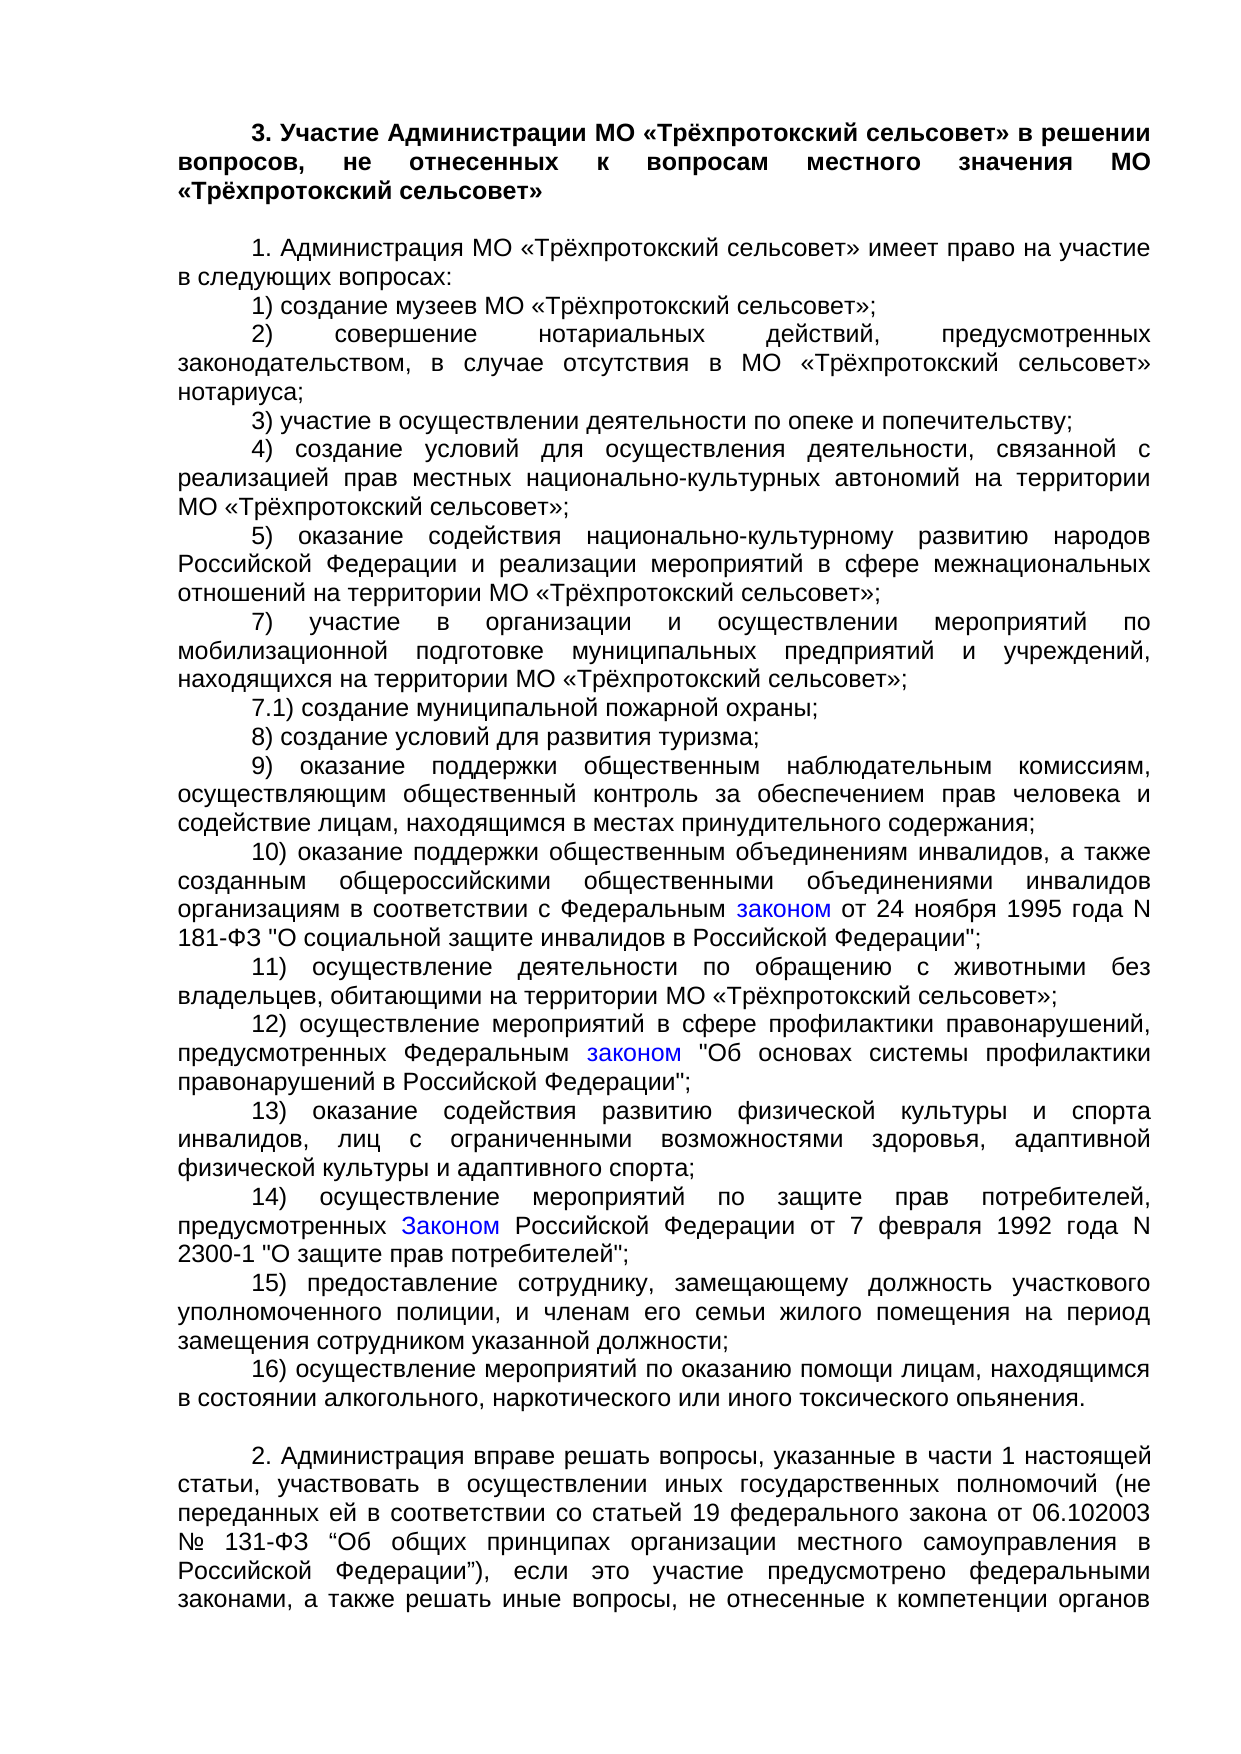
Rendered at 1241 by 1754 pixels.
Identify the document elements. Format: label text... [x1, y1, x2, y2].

text 13) оказание содействия развитию физической культуры и спорта инвалидов, лиц с ограниченными возможностями здоровья, адаптивной физической культуры и адаптивного спорта; [177, 1096, 1152, 1182]
text 1. Администрация МО «Трёхпротокский сельсовет» имеет право на участие в следующих вопросах: [177, 233, 1152, 291]
text 14) осуществление мероприятий по защите прав потребителей, предусмотренных Законом Российской Федерации от 7 февраля 1992 года N 2300-1 "О защите прав потребителей"; [177, 1182, 1152, 1268]
text 7) участие в организации и осуществлении мероприятий по мобилизационной подготовке муниципальных предприятий и учреждений, находящихся на территории МО «Трёхпротокский сельсовет»; [177, 607, 1152, 693]
text 15) предоставление сотруднику, замещающему должность участкового уполномоченного полиции, и членам его семьи жилого помещения на период замещения сотрудником указанной должности; [177, 1268, 1152, 1354]
text 3) участие в осуществлении деятельности по опеке и попечительству; [177, 406, 1152, 434]
text 1) создание музеев МО «Трёхпротокский сельсовет»; [177, 291, 1152, 319]
text 12) осуществление мероприятий в сфере профилактики правонарушений, предусмотренных Федеральным законом "Об основах системы профилактики правонарушений в Российской Федерации"; [177, 1009, 1152, 1096]
text 8) создание условий для развития туризма; [177, 722, 1152, 751]
text 9) оказание поддержки общественным наблюдательным комиссиям, осуществляющим общественный контроль за обеспечением прав человека и содействие лицам, находящимся в местах принудительного содержания; [177, 751, 1152, 837]
text 2) совершение нотариальных действий, предусмотренных законодательством, в случае отсутствия в МО «Трёхпротокский сельсовет» нотариуса; [177, 319, 1152, 406]
text 5) оказание содействия национально-культурному развитию народов Российской Федерации и реализации мероприятий в сфере межнациональных отношений на территории МО «Трёхпротокский сельсовет»; [177, 521, 1152, 607]
text 3. Участие Администрации МО «Трёхпротокский сельсовет» в решении вопросов, не отнесенных к вопросам местного значения МО «Трёхпротокский сельсовет» [177, 118, 1152, 204]
text 10) оказание поддержки общественным объединениям инвалидов, а также созданным общероссийскими общественными объединениями инвалидов организациям в соответствии с Федеральным законом от 24 ноября 1995 года N 181-ФЗ "О социальной защите инвалидов в Российской Федерации"; [177, 837, 1152, 952]
text 7.1) создание муниципальной пожарной охраны; [177, 693, 1152, 722]
text 4) создание условий для осуществления деятельности, связанной с реализацией прав местных национально-культурных автономий на территории МО «Трёхпротокский сельсовет»; [177, 434, 1152, 521]
text 16) осуществление мероприятий по оказанию помощи лицам, находящимся в состоянии алкогольного, наркотического или иного токсического опьянения. [177, 1354, 1152, 1412]
text 11) осуществление деятельности по обращению с животными без владельцев, обитающими на территории МО «Трёхпротокский сельсовет»; [177, 952, 1152, 1009]
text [177, 1441, 1152, 1613]
